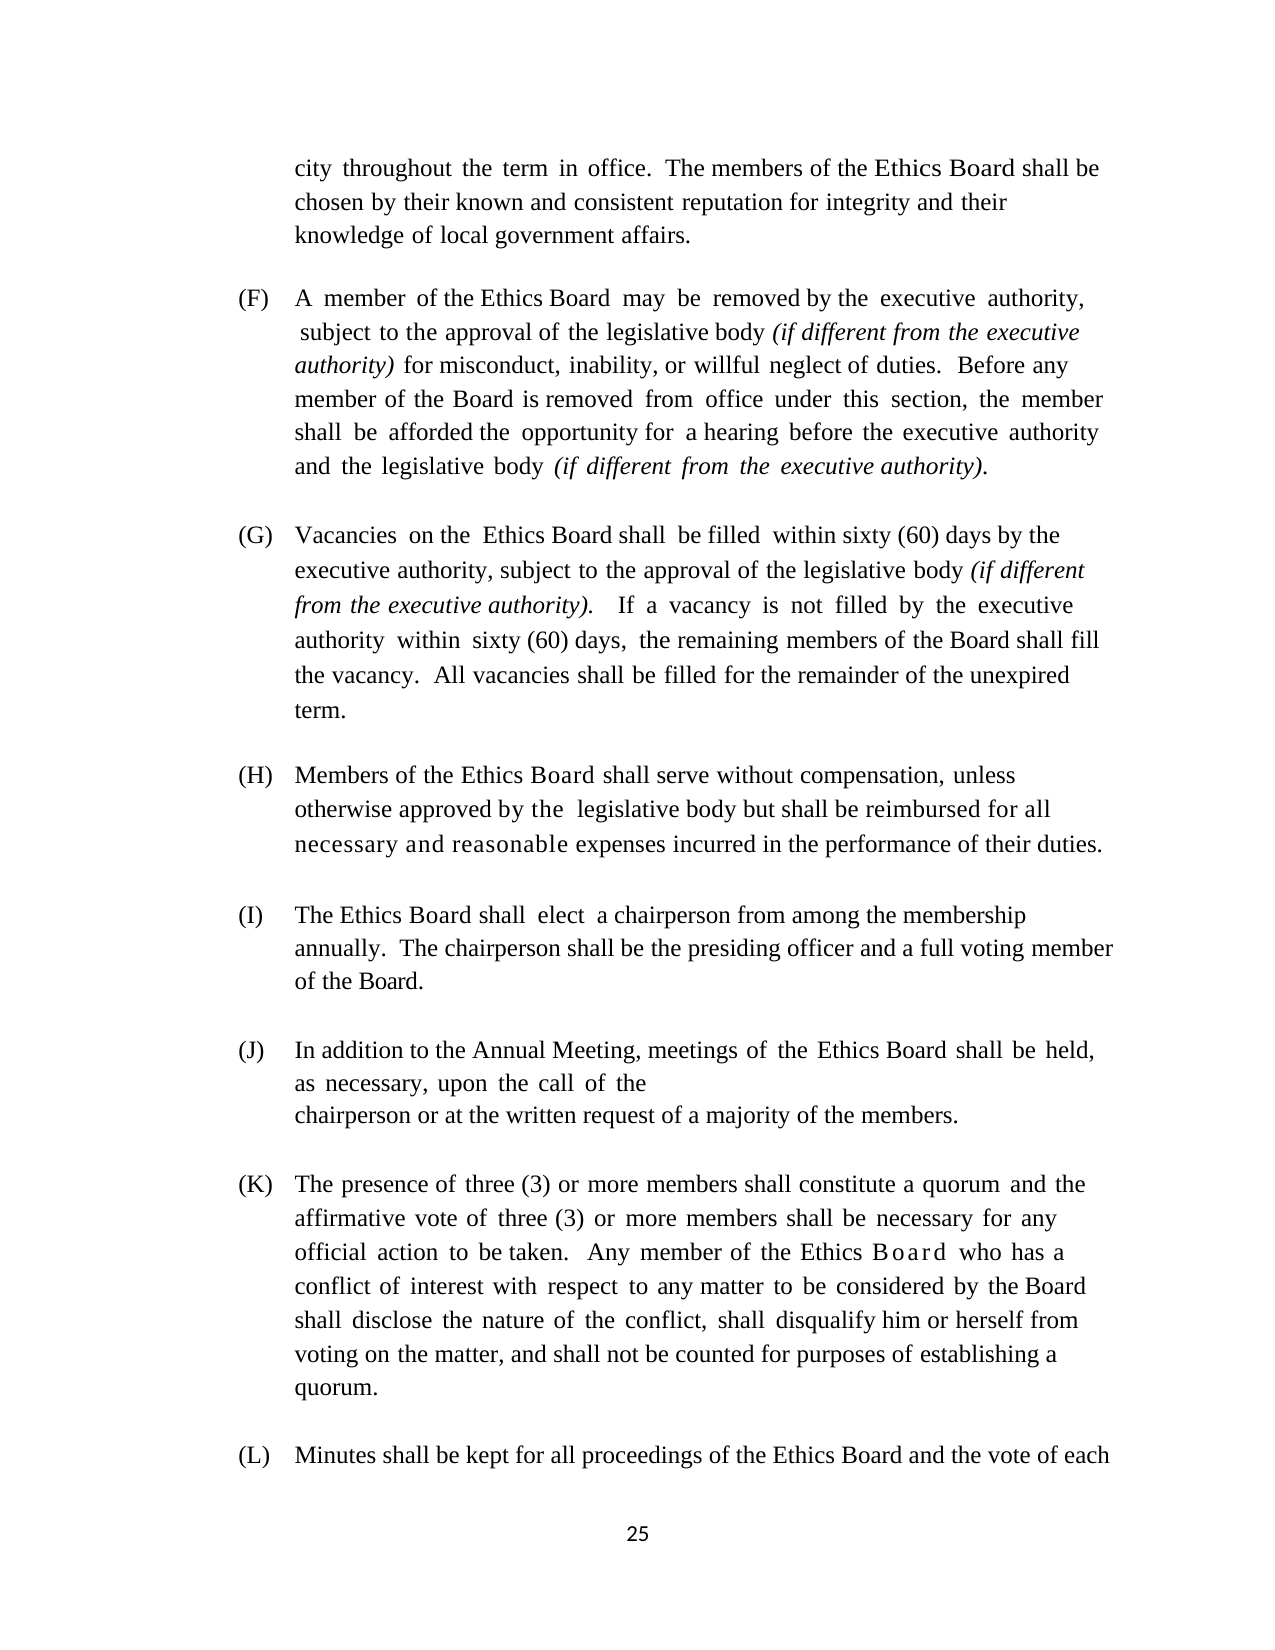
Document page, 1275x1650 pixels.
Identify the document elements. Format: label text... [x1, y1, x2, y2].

list Minutes shall be kept for all proceedings of the Ethics Board and the vote of each [238, 1440, 1116, 1469]
list Vacancies on the Ethics Board shall be filled within sixty (60) days by the [238, 520, 1118, 548]
list executive authority, subject to the approval of the legislative body (if different from the executive authority). If a vacancy is not filled by the executive authority within sixty (60) days, the remaining members of the Board shall fill the vacancy. All vacancies shall be filled for the remainder of the unexpired term. [294, 555, 1118, 723]
list In addition to the Annual Meeting, meetings of the Ethics Board shall be held, as necessary, upon the call of the [238, 1035, 1116, 1097]
list affirmative vote of three (3) or more members shall be necessary for any official action to be taken. Any member of the Ethics Board who has a conflict of interest with respect to any matter to be considered by the Board shall disclose the nature of the conflict, shall disqualify him or herself from voting on the matter, and shall not be counted for purposes of establishing a quorum. [294, 1203, 1116, 1401]
list chairperson or at the written request of a majority of the members. [294, 1100, 1116, 1129]
list Members of the Ethics Board shall serve without compensation, unless [238, 760, 1117, 789]
list otherwise approved by the legislative body but shall be reimbursed for all necessary and reasonable expenses incurred in the performance of their duties. [294, 794, 1117, 858]
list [238, 150, 1120, 250]
text subject to the approval of the legislative body (if different from the executive authority) for misconduct, inability, or willful neglect of duties. Before any member of the Board is removed from office under this section, the member shall be afforded the opportunity for a hearing before the executive authority and the legislative body (if different from the executive authority). [294, 317, 1116, 480]
list The Ethics Board shall elect a chairperson from among the membership annually. The chairperson shall be the presiding officer and a full voting member of the Board. [238, 901, 1119, 995]
list The presence of three (3) or more members shall constitute a quorum and the [238, 1169, 1116, 1198]
list A member of the Ethics Board may be removed by the executive authority, [238, 283, 1116, 312]
